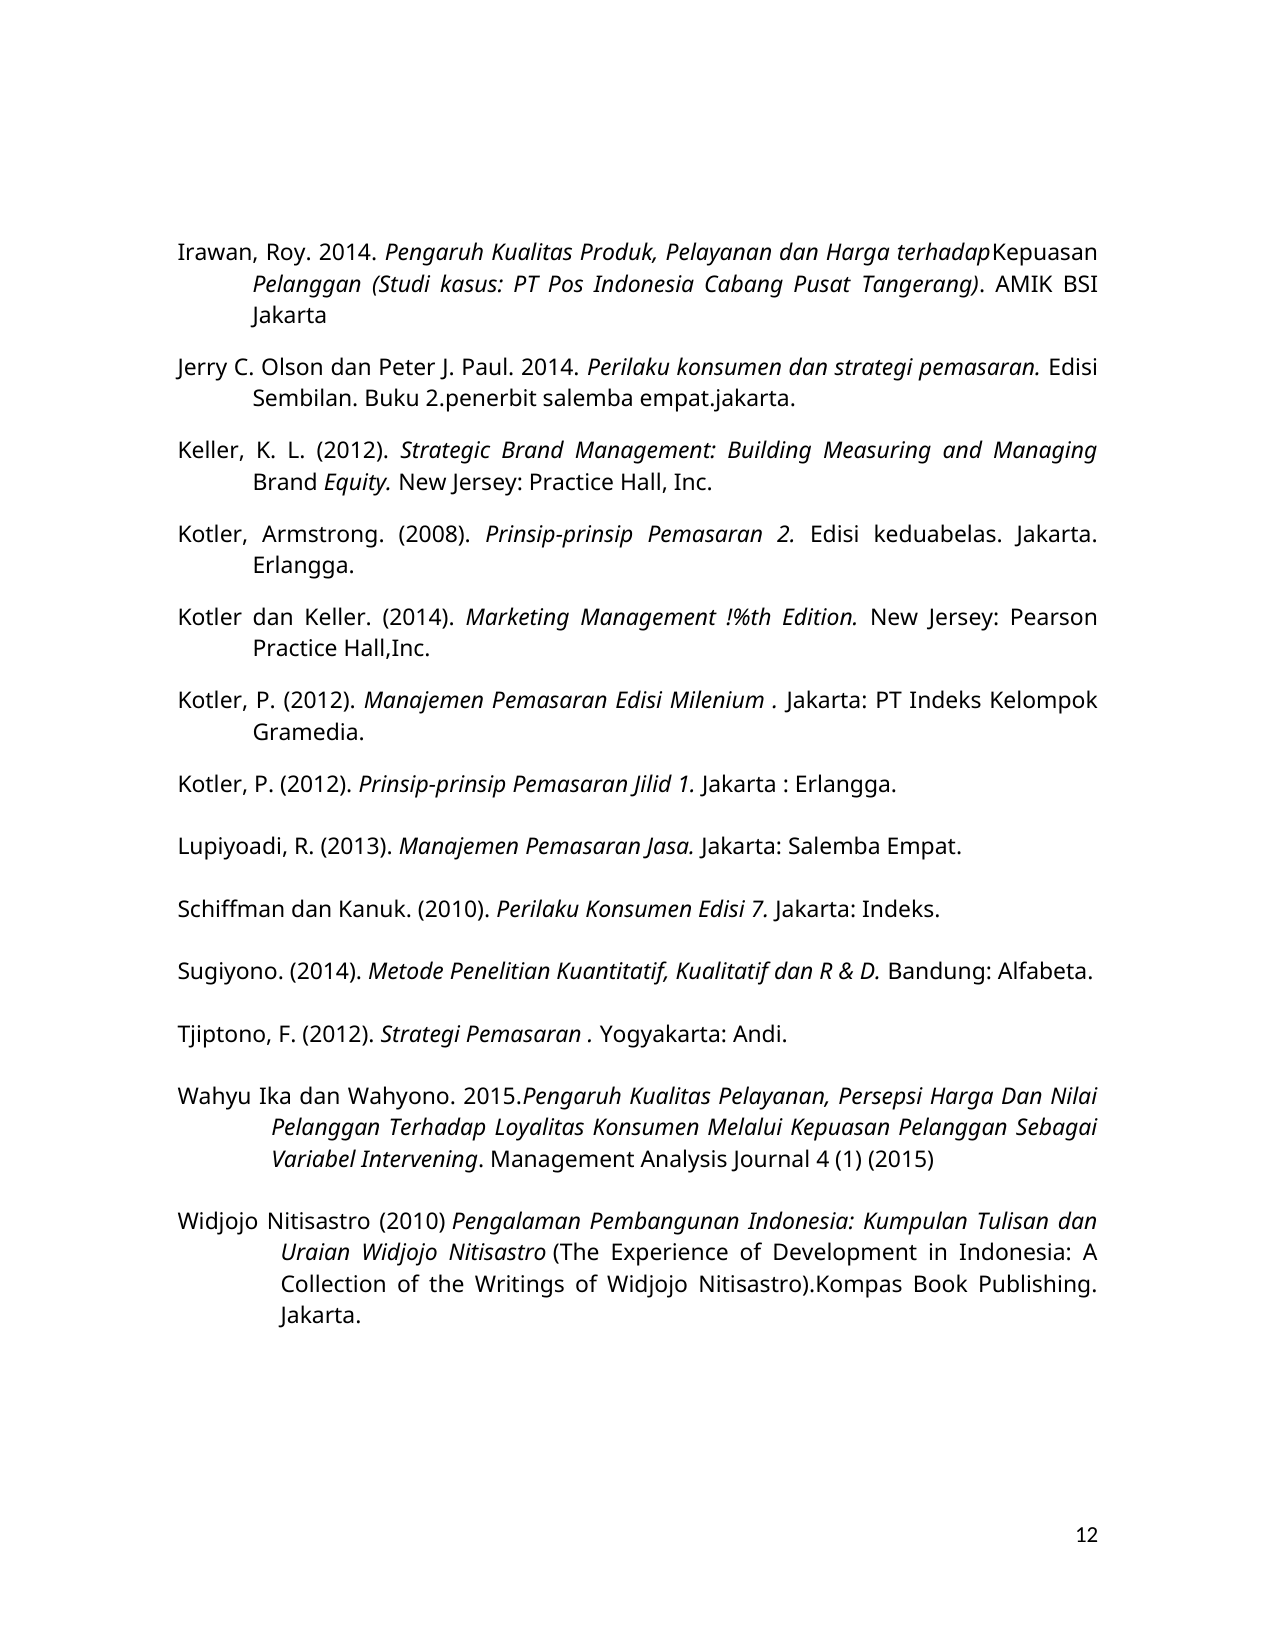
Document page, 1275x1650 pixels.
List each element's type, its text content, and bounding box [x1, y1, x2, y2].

text Sugiyono. (2014). Metode Penelitian Kuantitatif, Kualitatif dan R & D. Bandung: Alfabeta. [177, 955, 1098, 986]
text Lupiyoadi, R. (2013). Manajemen Pemasaran Jasa. Jakarta: Salemba Empat. [177, 830, 1098, 861]
text Irawan, Roy. 2014. Pengaruh Kualitas Produk, Pelayanan dan Harga terhadapKepuasan Pelanggan (Studi kasus: PT Pos Indonesia Cabang Pusat Tangerang). AMIK BSI Jakarta [177, 236, 1098, 330]
text Jerry C. Olson dan Peter J. Paul. 2014. Perilaku konsumen dan strategi pemasaran. Edisi Sembilan. Buku 2.penerbit salemba empat.jakarta. [177, 351, 1098, 413]
text Widjojo Nitisastro (2010) Pengalaman Pembangunan Indonesia: Kumpulan Tulisan dan Uraian Widjojo Nitisastro (The Experience of Development in Indonesia: A Collection of the Writings of Widjojo Nitisastro).Kompas Book Publishing. Jakarta. [177, 1205, 1098, 1330]
text Schiffman dan Kanuk. (2010). Perilaku Konsumen Edisi 7. Jakarta: Indeks. [177, 892, 1098, 924]
text Kotler, Armstrong. (2008). Prinsip-prinsip Pemasaran 2. Edisi keduabelas. Jakarta. Erlangga. [177, 517, 1098, 580]
text Kotler, P. (2012). Prinsip-prinsip Pemasaran Jilid 1. Jakarta : Erlangga. [177, 767, 1098, 799]
text Kotler, P. (2012). Manajemen Pemasaran Edisi Milenium . Jakarta: PT Indeks Kelompok Gramedia. [177, 684, 1098, 747]
text Kotler dan Keller. (2014). Marketing Management !%th Edition. New Jersey: Pearson Practice Hall,Inc. [177, 601, 1098, 663]
text Keller, K. L. (2012). Strategic Brand Management: Building Measuring and Managing Brand Equity. New Jersey: Practice Hall, Inc. [177, 434, 1098, 497]
text Tjiptono, F. (2012). Strategi Pemasaran . Yogyakarta: Andi. [177, 1017, 1098, 1049]
text Wahyu Ika dan Wahyono. 2015.Pengaruh Kualitas Pelayanan, Persepsi Harga Dan Nilai Pelanggan Terhadap Loyalitas Konsumen Melalui Kepuasan Pelanggan Sebagai Variabel Intervening. Management Analysis Journal 4 (1) (2015) [177, 1080, 1098, 1174]
